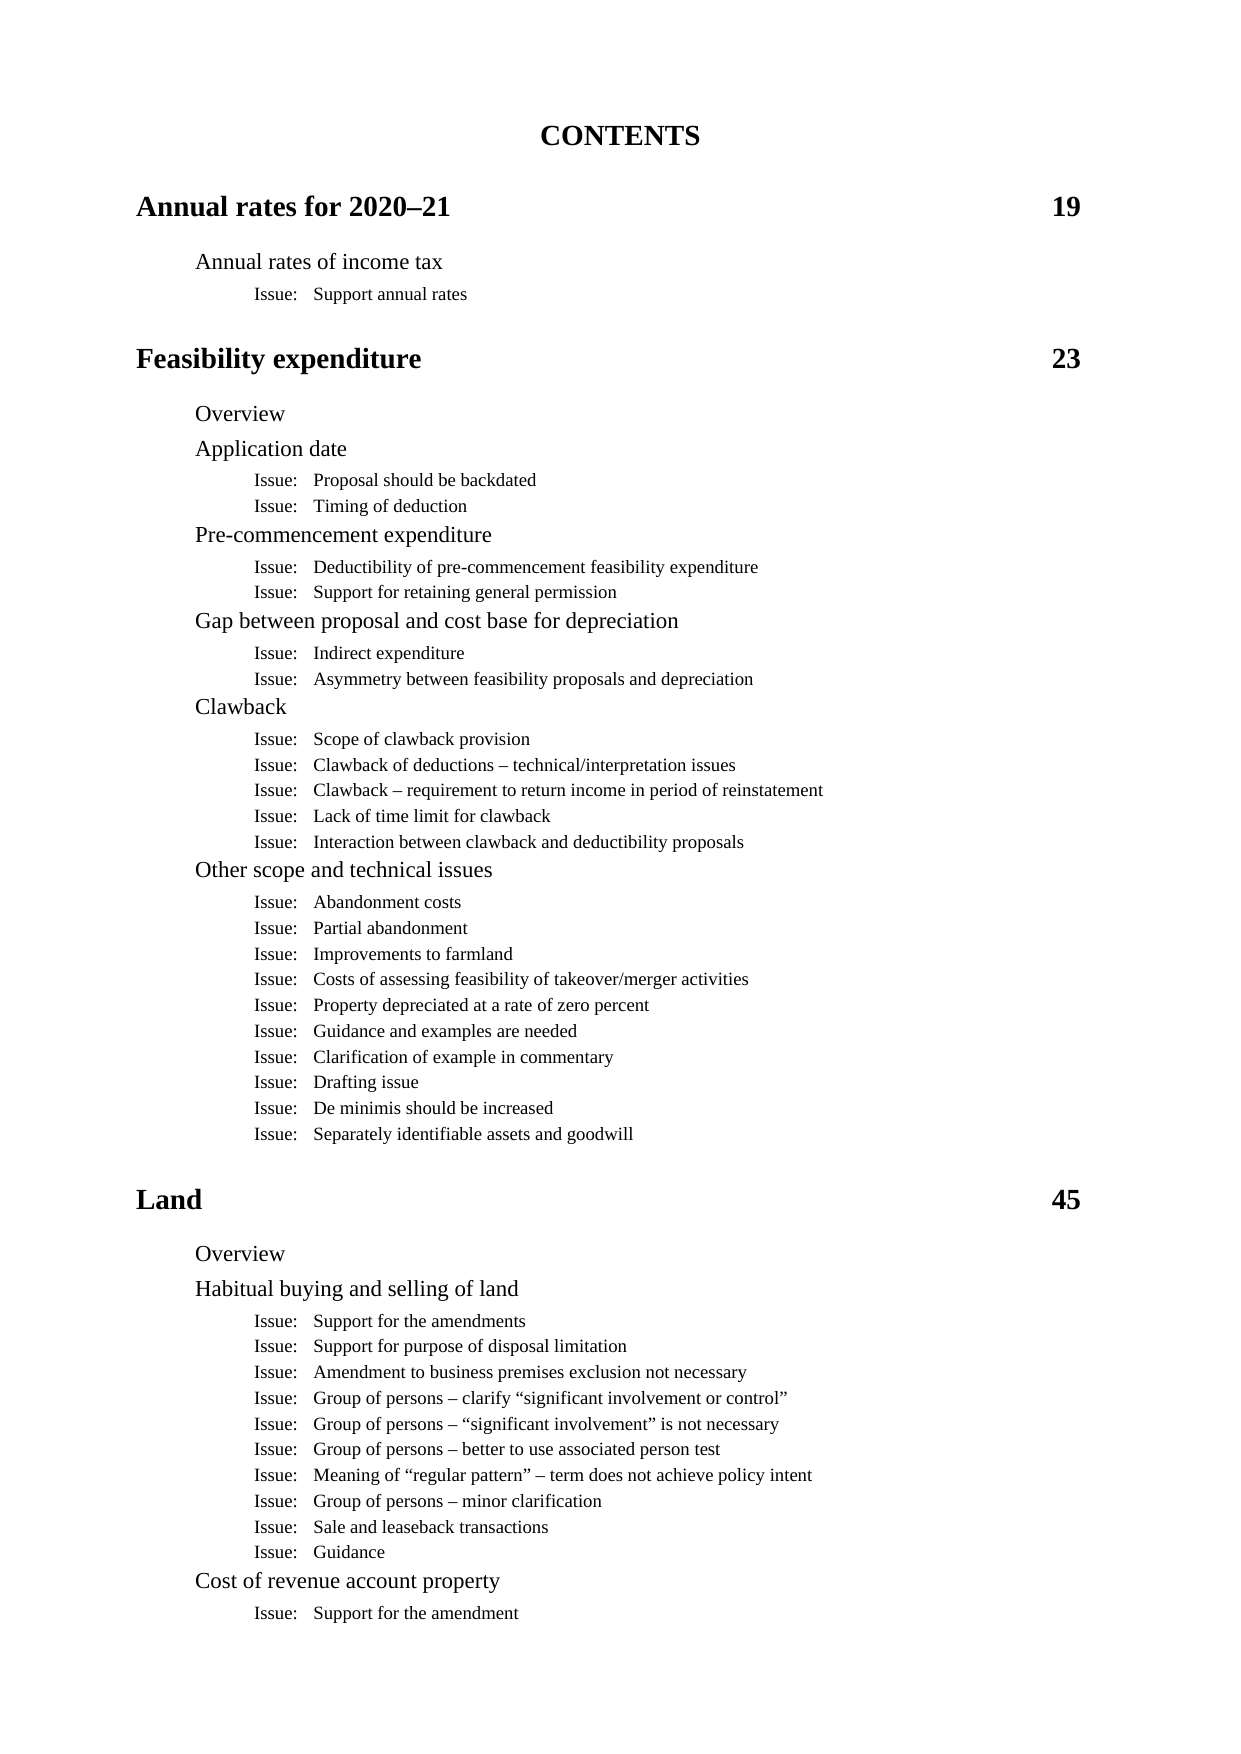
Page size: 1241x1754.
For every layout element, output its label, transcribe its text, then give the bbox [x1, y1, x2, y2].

text Overview 47 [195, 1240, 1022, 1267]
text Issue: Group of persons – “significant involvement” is not necessary 51 [254, 1413, 1051, 1434]
text Issue: Costs of assessing feasibility of takeover/merger activities 40 [254, 968, 1051, 990]
text Issue: Meaning of “regular pattern” – term does not achieve policy intent 52 [254, 1464, 1051, 1486]
text Issue: Clawback – requirement to return income in period of reinstatement 35 [254, 779, 1051, 801]
text Issue: Clarification of example in commentary 41 [254, 1046, 1051, 1067]
text Issue: Amendment to business premises exclusion not necessary 49 [254, 1361, 1051, 1383]
text Issue: Group of persons – better to use associated person test 52 [254, 1438, 1051, 1460]
text Issue: Support for the amendments 49 [254, 1310, 1051, 1331]
text Issue: Asymmetry between feasibility proposals and depreciation 31 [254, 667, 1051, 689]
text Clawback 33 [195, 693, 1022, 719]
text Issue: Group of persons – minor clarification 53 [254, 1490, 1051, 1511]
text Issue: Property depreciated at a rate of zero percent 40 [254, 994, 1051, 1016]
text Issue: Indirect expenditure 31 [254, 642, 1051, 663]
text Issue: Improvements to farmland 39 [254, 943, 1051, 964]
text Cost of revenue account property 55 [195, 1567, 1022, 1593]
text Issue: Group of persons – clarify “significant involvement or control” 50 [254, 1387, 1051, 1408]
text Issue: Clawback of deductions – technical/interpretation issues 33 [254, 753, 1051, 775]
text Issue: Guidance and examples are needed 41 [254, 1020, 1051, 1041]
text Issue: De minimis should be increased 42 [254, 1097, 1051, 1118]
text Issue: Abandonment costs 38 [254, 891, 1051, 913]
text Gap between proposal and cost base for depreciation 31 [195, 607, 1022, 633]
text Issue: Support for retaining general permission 29 [254, 581, 1051, 603]
text Habitual buying and selling of land 49 [195, 1275, 1022, 1301]
text Issue: Scope of clawback provision 33 [254, 728, 1051, 749]
text Issue: Deductibility of pre-commencement feasibility expenditure 28 [254, 556, 1051, 577]
text Issue: Interaction between clawback and deductibility proposals 36 [254, 831, 1051, 852]
text Feasibility expenditure 23 [136, 341, 1096, 375]
text Overview 25 [195, 400, 1022, 426]
text Issue: Lack of time limit for clawback 36 [254, 805, 1051, 827]
text Issue: Separately identifiable assets and goodwill 43 [254, 1123, 1051, 1144]
text Issue: Timing of deduction 27 [254, 495, 1051, 517]
text Pre-commencement expenditure 28 [195, 521, 1022, 547]
text Issue: Proposal should be backdated 26 [254, 469, 1051, 491]
text Issue: Drafting issue 42 [254, 1071, 1051, 1093]
text Annual rates for 2020–21 19 [136, 189, 1096, 223]
text Issue: Sale and leaseback transactions 53 [254, 1516, 1051, 1537]
text Annual rates of income tax 21 [195, 248, 1022, 274]
text Issue: Partial abandonment 38 [254, 917, 1051, 938]
text Issue: Support for purpose of disposal limitation 49 [254, 1335, 1051, 1357]
text Application date 26 [195, 435, 1022, 461]
text Issue: Support annual rates 21 [254, 282, 1051, 304]
text Other scope and technical issues 38 [195, 856, 1022, 883]
text CONTENTS [136, 118, 1104, 152]
text Land 45 [136, 1182, 1096, 1215]
text Issue: Guidance 54 [254, 1541, 1051, 1563]
text Issue: Support for the amendment 55 [254, 1602, 1051, 1623]
